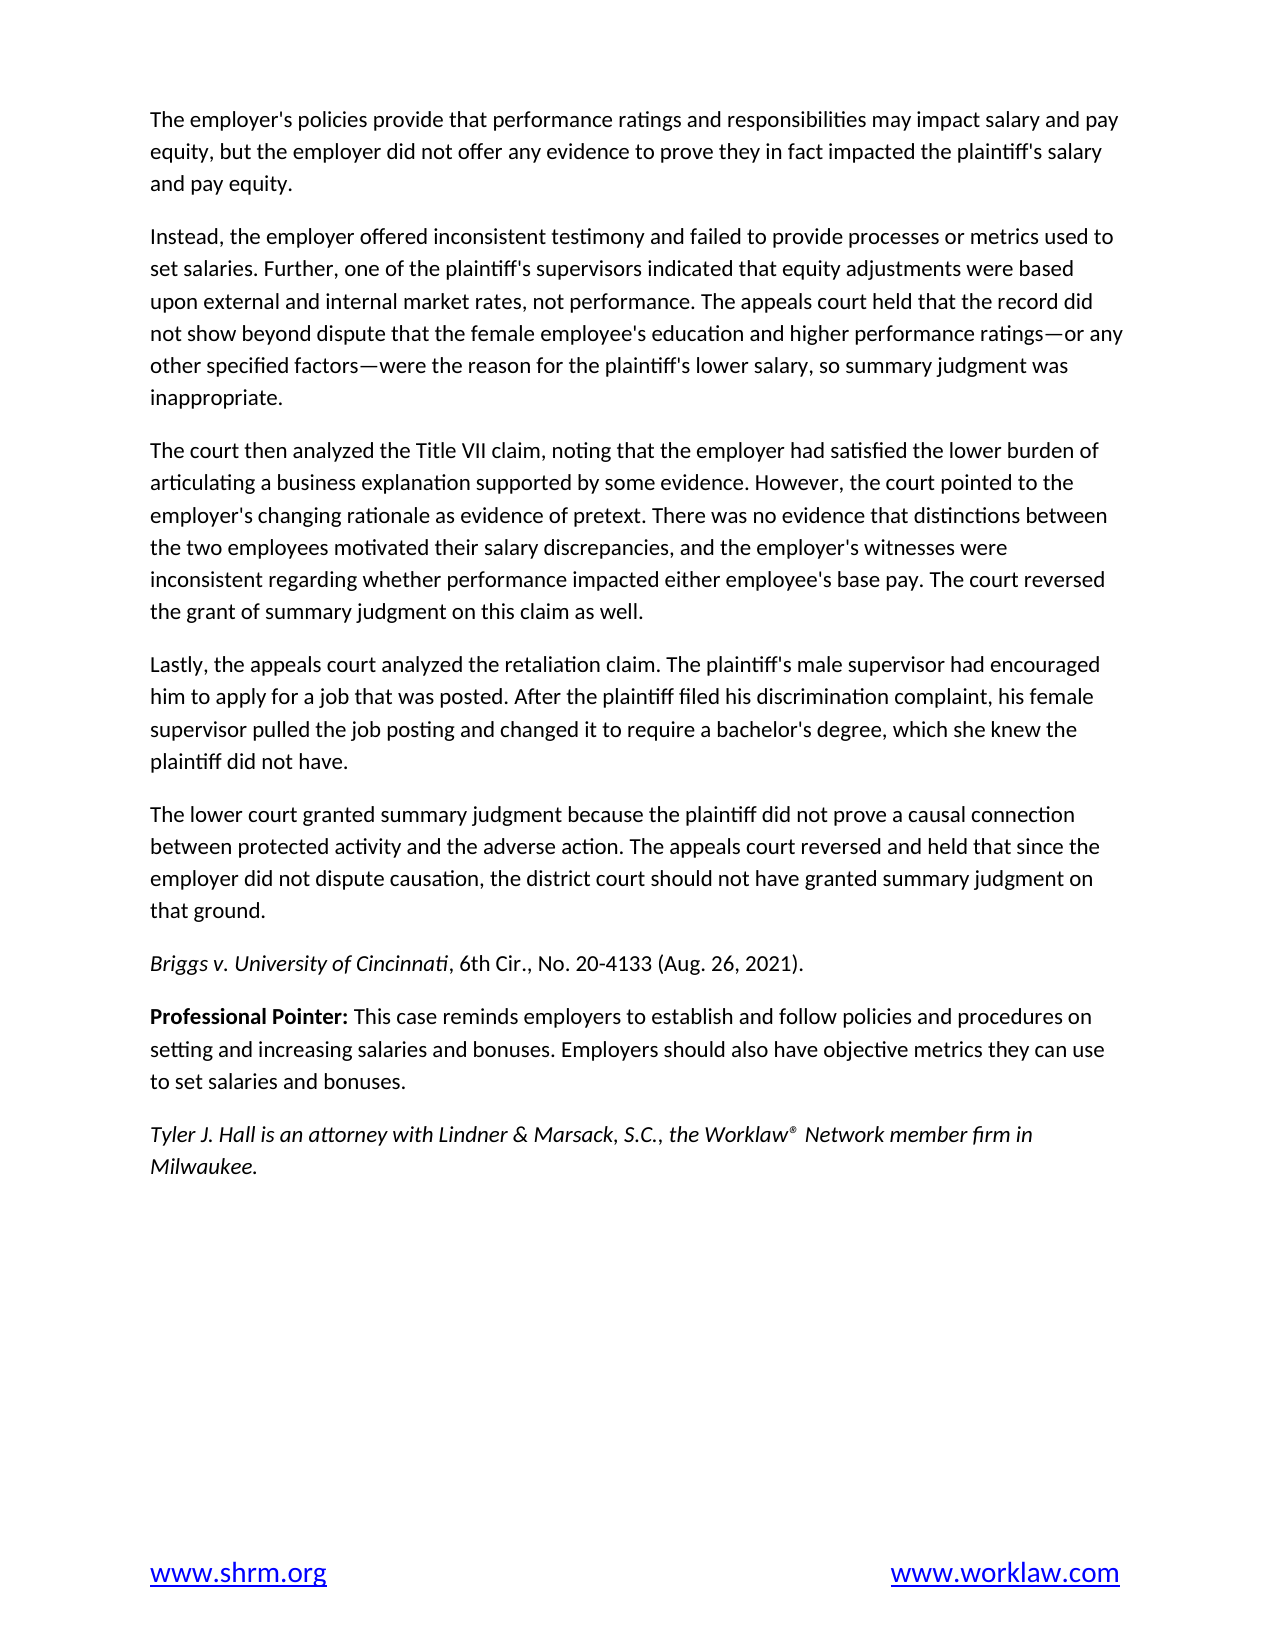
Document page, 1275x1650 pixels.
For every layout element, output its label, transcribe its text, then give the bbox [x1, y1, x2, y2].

text The lower court granted summary judgment because the plaintiff did not prove a causal connection between protected activity and the adverse action. The appeals court reversed and held that since the employer did not dispute causation, the district court should not have granted summary judgment on that ground. [150, 800, 1125, 924]
text Lastly, the appeals court analyzed the retaliation claim. The plaintiff's male supervisor had encouraged him to apply for a job that was posted. After the plaintiff filed his discrimination complaint, his female supervisor pulled the job posting and changed it to require a bachelor's degree, which she knew the plaintiff did not have. [150, 650, 1125, 775]
text Tyler J. Hall is an attorney with Lindner & Marsack, S.C., the Worklaw® Network member firm in Milwaukee. [150, 1120, 1125, 1180]
text Instead, the employer offered inconsistent testimony and failed to provide processes or metrics used to set salaries. Further, one of the plaintiff's supervisors indicated that equity adjustments were based upon external and internal market rates, not performance. The appeals court held that the record did not show beyond dispute that the female employee's education and higher performance ratings—or any other specified factors—were the reason for the plaintiff's lower salary, so summary judgment was inappropriate. [150, 222, 1125, 411]
text The court then analyzed the Title VII claim, noting that the employer had satisfied the lower burden of articulating a business explanation supported by some evidence. However, the court pointed to the employer's changing rationale as evidence of pretext. There was no evidence that distinctions between the two employees motivated their salary discrepancies, and the employer's witnesses were inconsistent regarding whether performance impacted either employee's base pay. The court reversed the grant of summary judgment on this claim as well. [150, 436, 1125, 625]
text Briggs v. University of Cincinnati, 6th Cir., No. 20-4133 (Aug. 26, 2021). [150, 949, 1125, 977]
text The employer's policies provide that performance ratings and responsibilities may impact salary and pay equity, but the employer did not offer any evidence to prove they in fact impacted the plaintiff's salary and pay equity. [150, 105, 1125, 197]
text Professional Pointer: This case reminds employers to establish and follow policies and procedures on setting and increasing salaries and bonuses. Employers should also have objective metrics they can use to set salaries and bonuses. [150, 1002, 1125, 1095]
